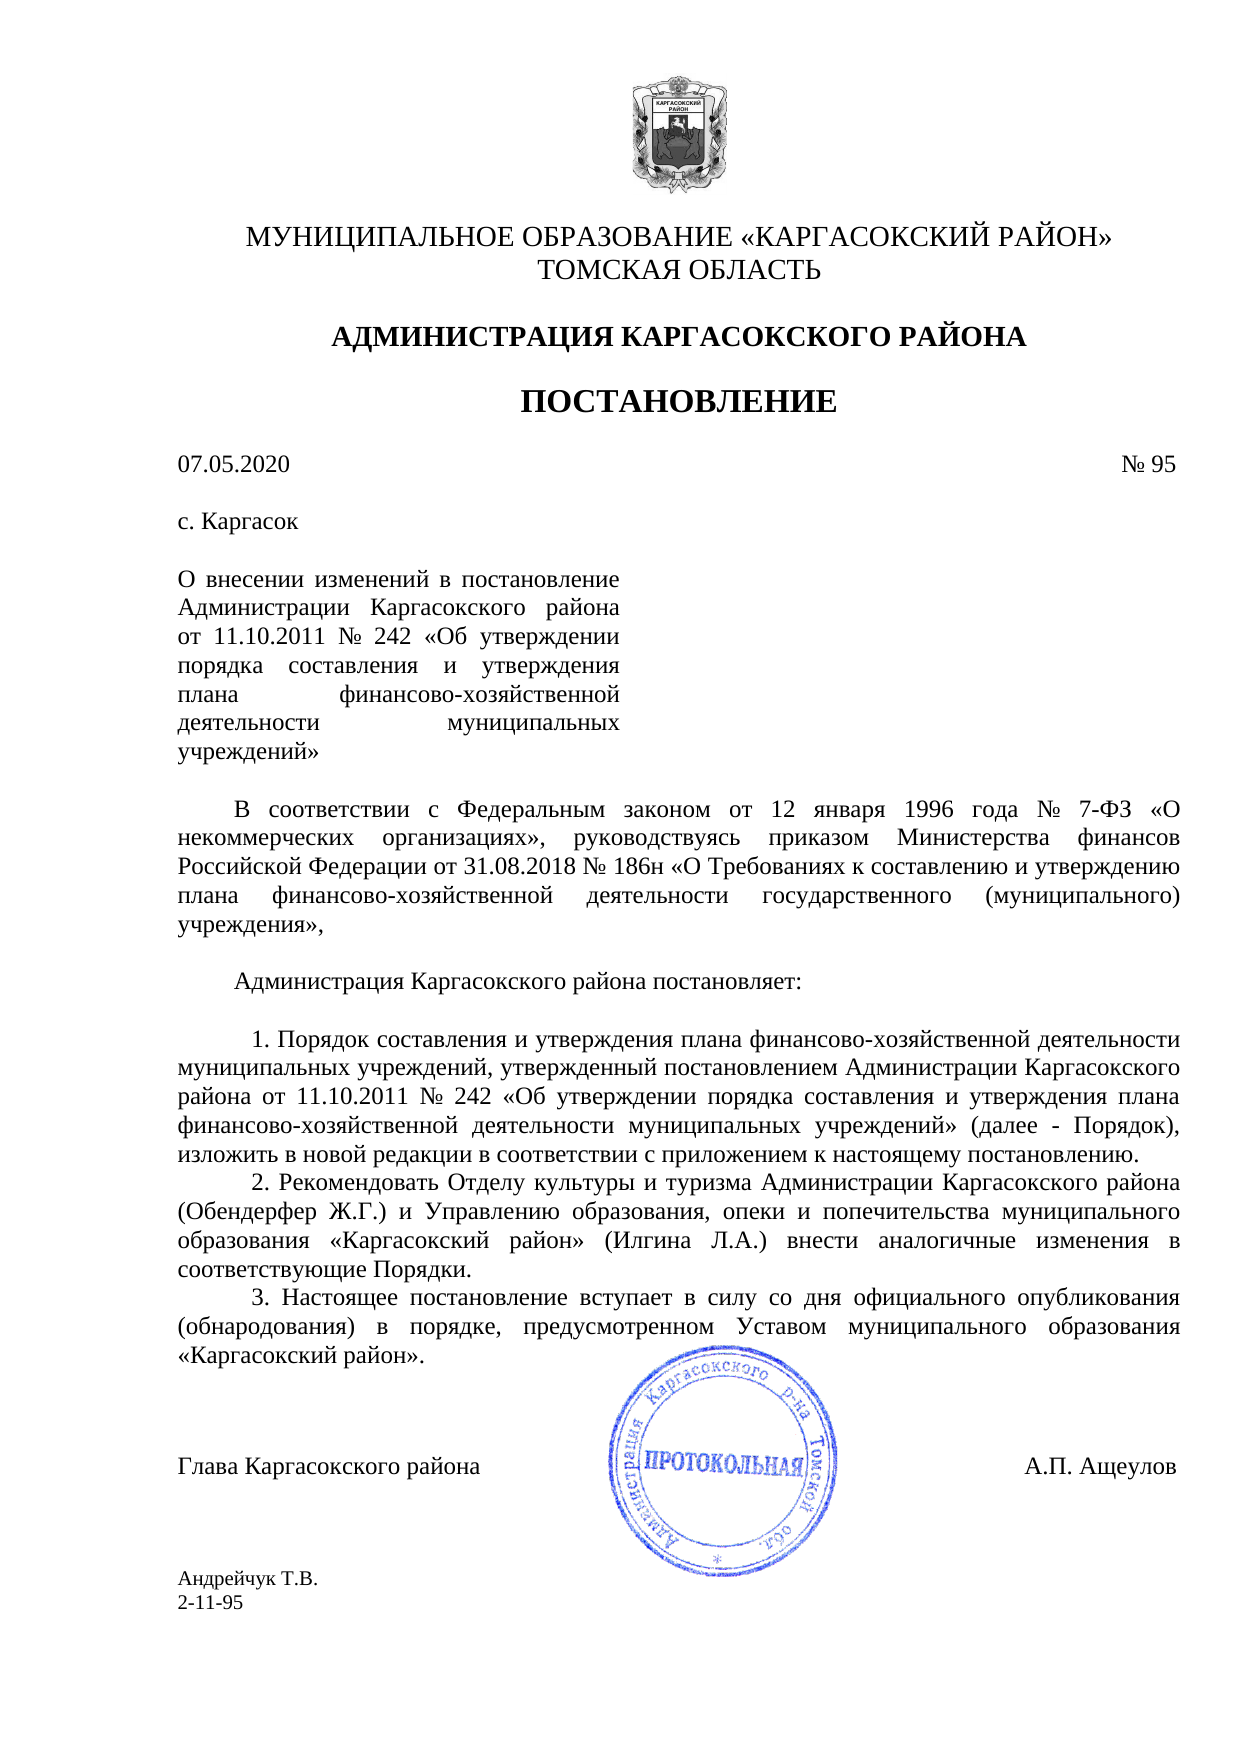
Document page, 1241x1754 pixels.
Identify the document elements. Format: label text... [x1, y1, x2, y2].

text МУНИЦИПАЛЬНОЕ ОБРАЗОВАНИЕ «КАРГАСОКСКИЙ РАЙОН» [177, 219, 1181, 252]
text Глава Каргасокского района А.П. Ащеулов [838, 1451, 1181, 1480]
text ТОМСКАЯ ОБЛАСТЬ [177, 252, 1181, 286]
text ПОСТАНОВЛЕНИЕ [177, 382, 1181, 420]
text 3. Настоящее постановление вступает в силу со дня официального опубликования (обнародования) в порядке, предусмотренном Уставом муниципального образования «Каргасокский район». [177, 1282, 1181, 1369]
text О внесении изменений в постановление Администрации Каргасокского района от 11.10.2011 № 242 «Об утверждении порядка составления и утверждения плана финансово-хозяйственной деятельности муниципальных учреждений» [177, 564, 620, 765]
text с. Каргасок [177, 506, 1181, 535]
text Администрация Каргасокского района постановляет: [177, 966, 1181, 995]
text АДМИНИСТРАЦИЯ КАРГАСОКСКОГО РАЙОНА [177, 319, 1181, 353]
text 07.05.2020 № 95 [177, 449, 1181, 477]
text Андрейчук Т.В. [177, 1566, 1181, 1590]
text В соответствии с Федеральным законом от 12 января 1996 года № 7-ФЗ «О некоммерческих организациях», руководствуясь приказом Министерства финансов Российской Федерации от 31.08.2018 № 186н «О Требованиях к составлению и утверждению плана финансово-хозяйственной деятельности государственного (муниципального) учреждения», [177, 794, 1181, 937]
text 1. Порядок составления и утверждения плана финансово-хозяйственной деятельности муниципальных учреждений, утвержденный постановлением Администрации Каргасокского района от 11.10.2011 № 242 «Об утверждении порядка составления и утверждения плана финансово-хозяйственной деятельности муниципальных учреждений» (далее - Порядок), изложить в новой редакции в соответствии с приложением к настоящему постановлению. [177, 1024, 1181, 1167]
text Глава Каргасокского района А.П. Ащеулов [177, 1451, 607, 1480]
text 2-11-95 [177, 1590, 1181, 1614]
text 2. Рекомендовать Отделу культуры и туризма Администрации Каргасокского района (Обендерфер Ж.Г.) и Управлению образования, опеки и попечительства муниципального образования «Каргасокский район» (Илгина Л.А.) внести аналогичные изменения в соответствующие Порядки. [177, 1167, 1181, 1282]
picture [607, 1343, 838, 1579]
